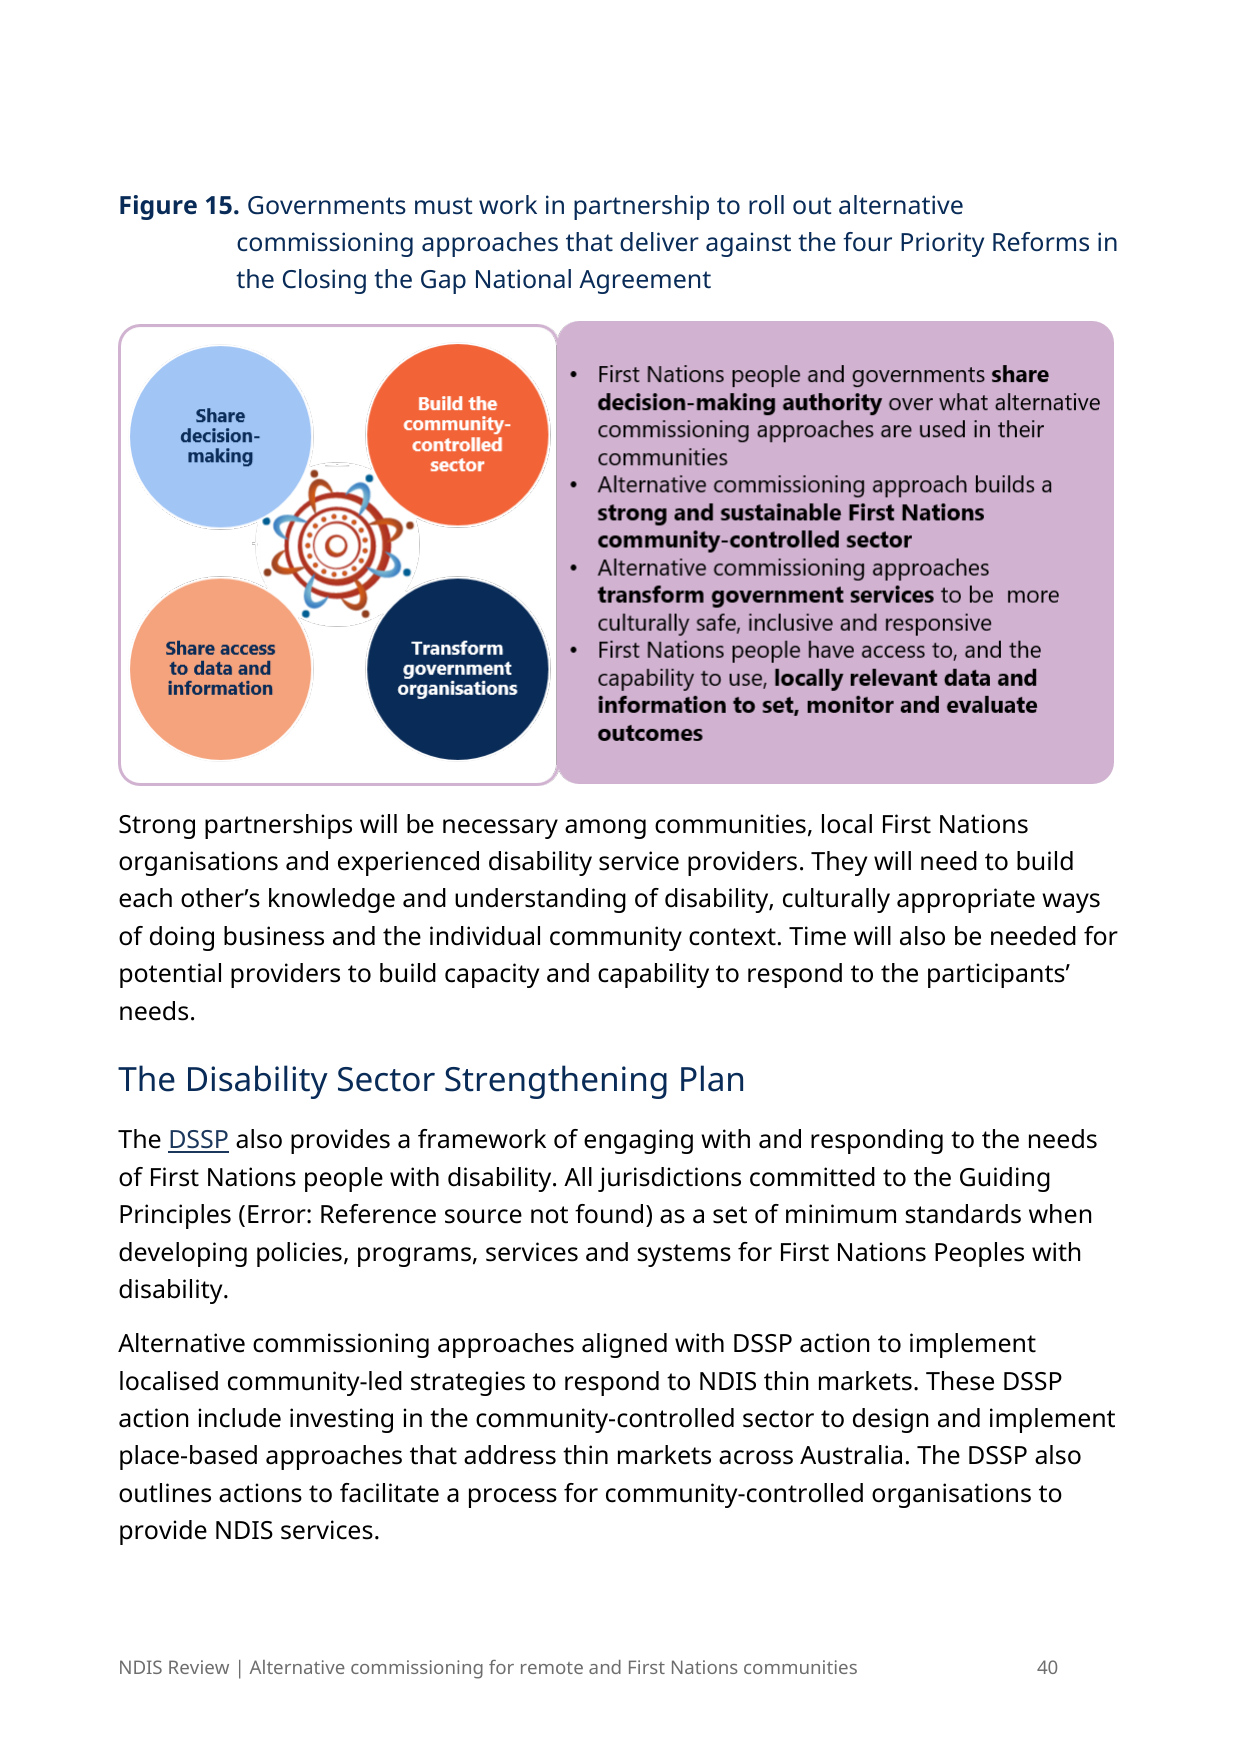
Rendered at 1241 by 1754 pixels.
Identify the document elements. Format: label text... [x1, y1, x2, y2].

text Strong partnerships will be necessary among communities, local First Nations organisations and experienced disability service providers. They will need to build each other’s knowledge and understanding of disability, culturally appropriate ways of doing business and the individual community context. Time will also be needed for potential providers to build capacity and capability to respond to the participants’ needs. [118, 806, 1122, 1027]
text Alternative commissioning approaches aligned with DSSP action to implement localised community-led strategies to respond to NDIS thin markets. These DSSP action include investing in the community-controlled sector to design and implement place-based approaches that address thin markets across Australia. The DSSP also outlines actions to facilitate a process for community-controlled organisations to provide NDIS services. [118, 1326, 1122, 1547]
picture [118, 316, 1121, 787]
text Governments must work in partnership to roll out alternative commissioning approaches that deliver against the four Priority Reforms in the Closing the Gap National Agreement [118, 187, 1122, 296]
subtitle The Disability Sector Strengthening Plan [118, 1056, 1122, 1101]
